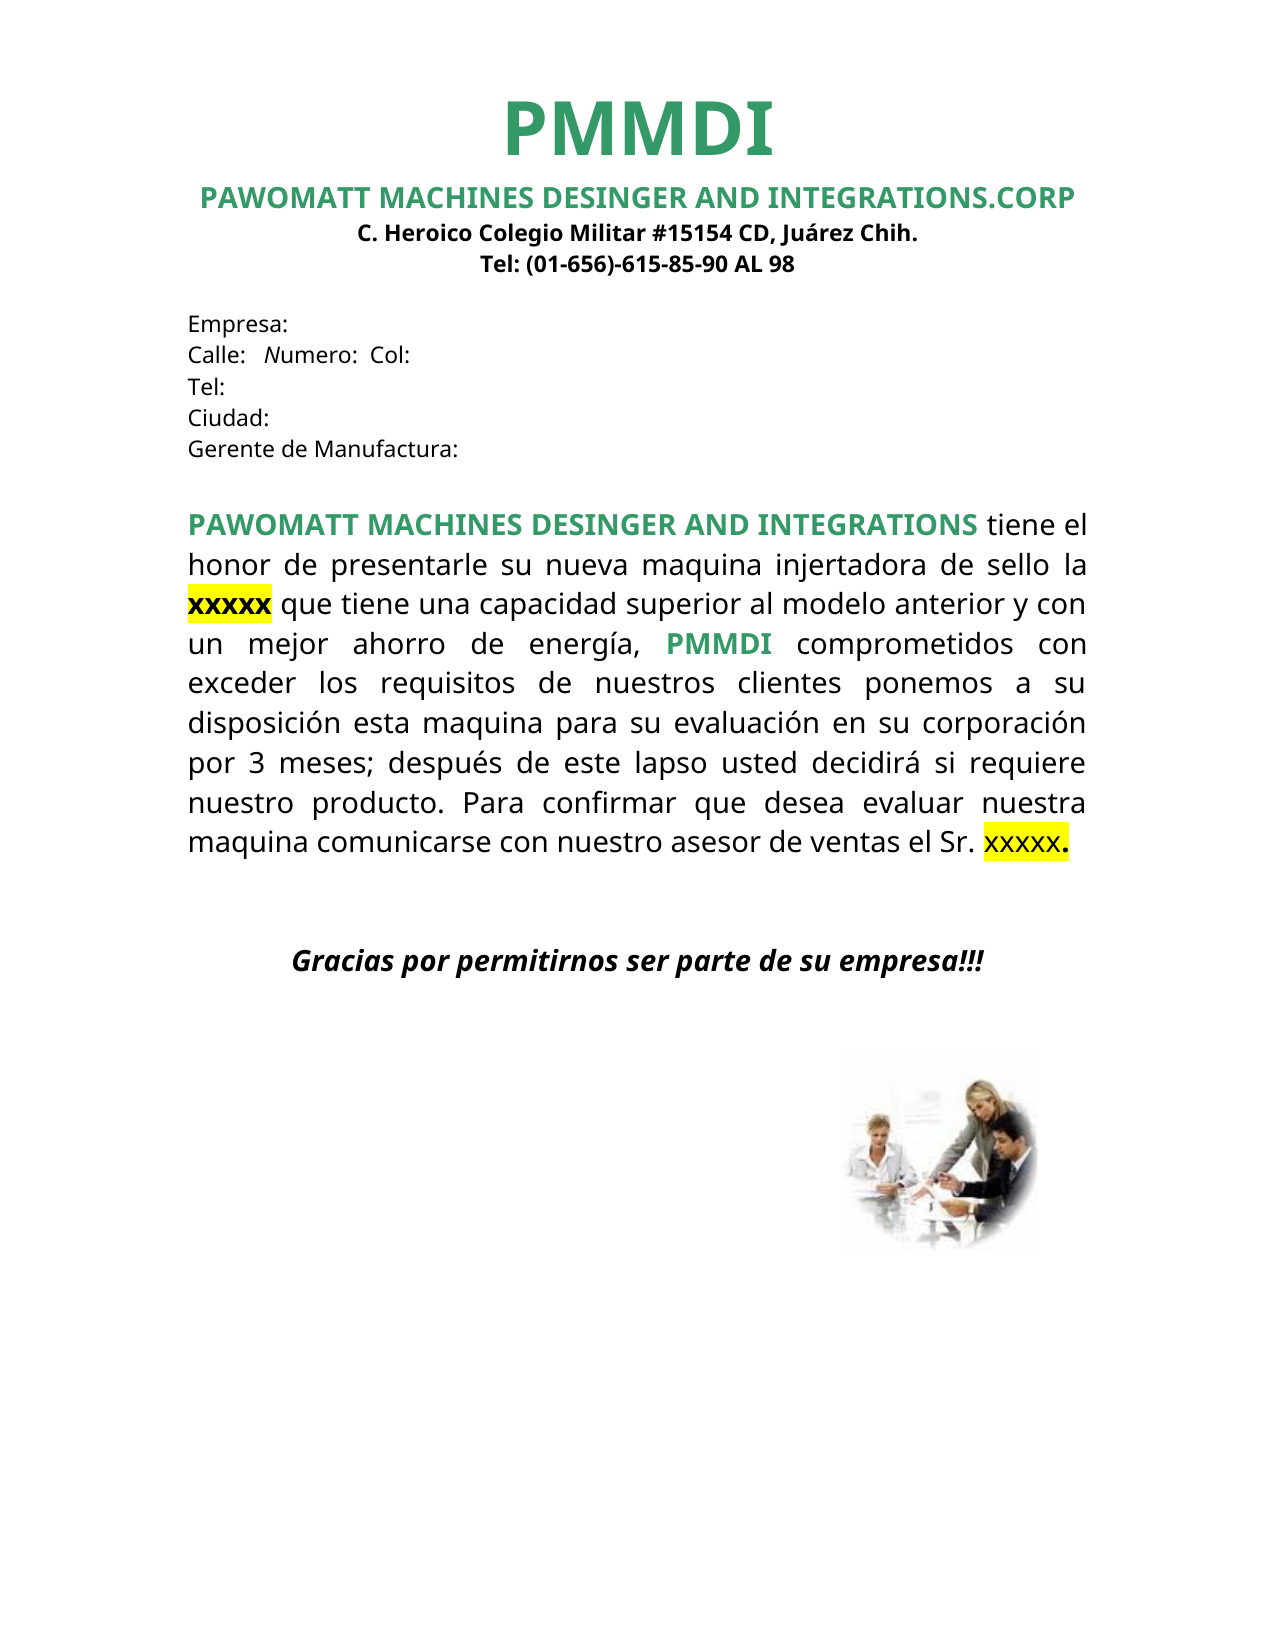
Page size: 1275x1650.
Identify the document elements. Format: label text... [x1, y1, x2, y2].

text Gracias por permitirnos ser parte de su empresa!!! [187, 941, 1087, 980]
text Ciudad: [187, 402, 1087, 433]
text PAWOMATT MACHINES DESINGER AND INTEGRATIONS tiene el honor de presentarle su nueva maquina injertadora de sello la xxxxx que tiene una capacidad superior al modelo anterior y con un mejor ahorro de energía, PMMDI comprometidos con exceder los requisitos de nuestros clientes ponemos a su disposición esta maquina para su evaluación en su corporación por 3 meses; después de este lapso usted decidirá si requiere nuestro producto. Para confirmar que desea evaluar nuestra maquina comunicarse con nuestro asesor de ventas el Sr. xxxxx. [187, 504, 1087, 861]
text Gerente de Manufactura: [187, 433, 1087, 464]
picture [840, 1053, 1038, 1251]
text Calle: Numero: Col: [187, 339, 1087, 371]
text Tel: [187, 371, 1087, 402]
text Empresa: [187, 308, 1087, 339]
